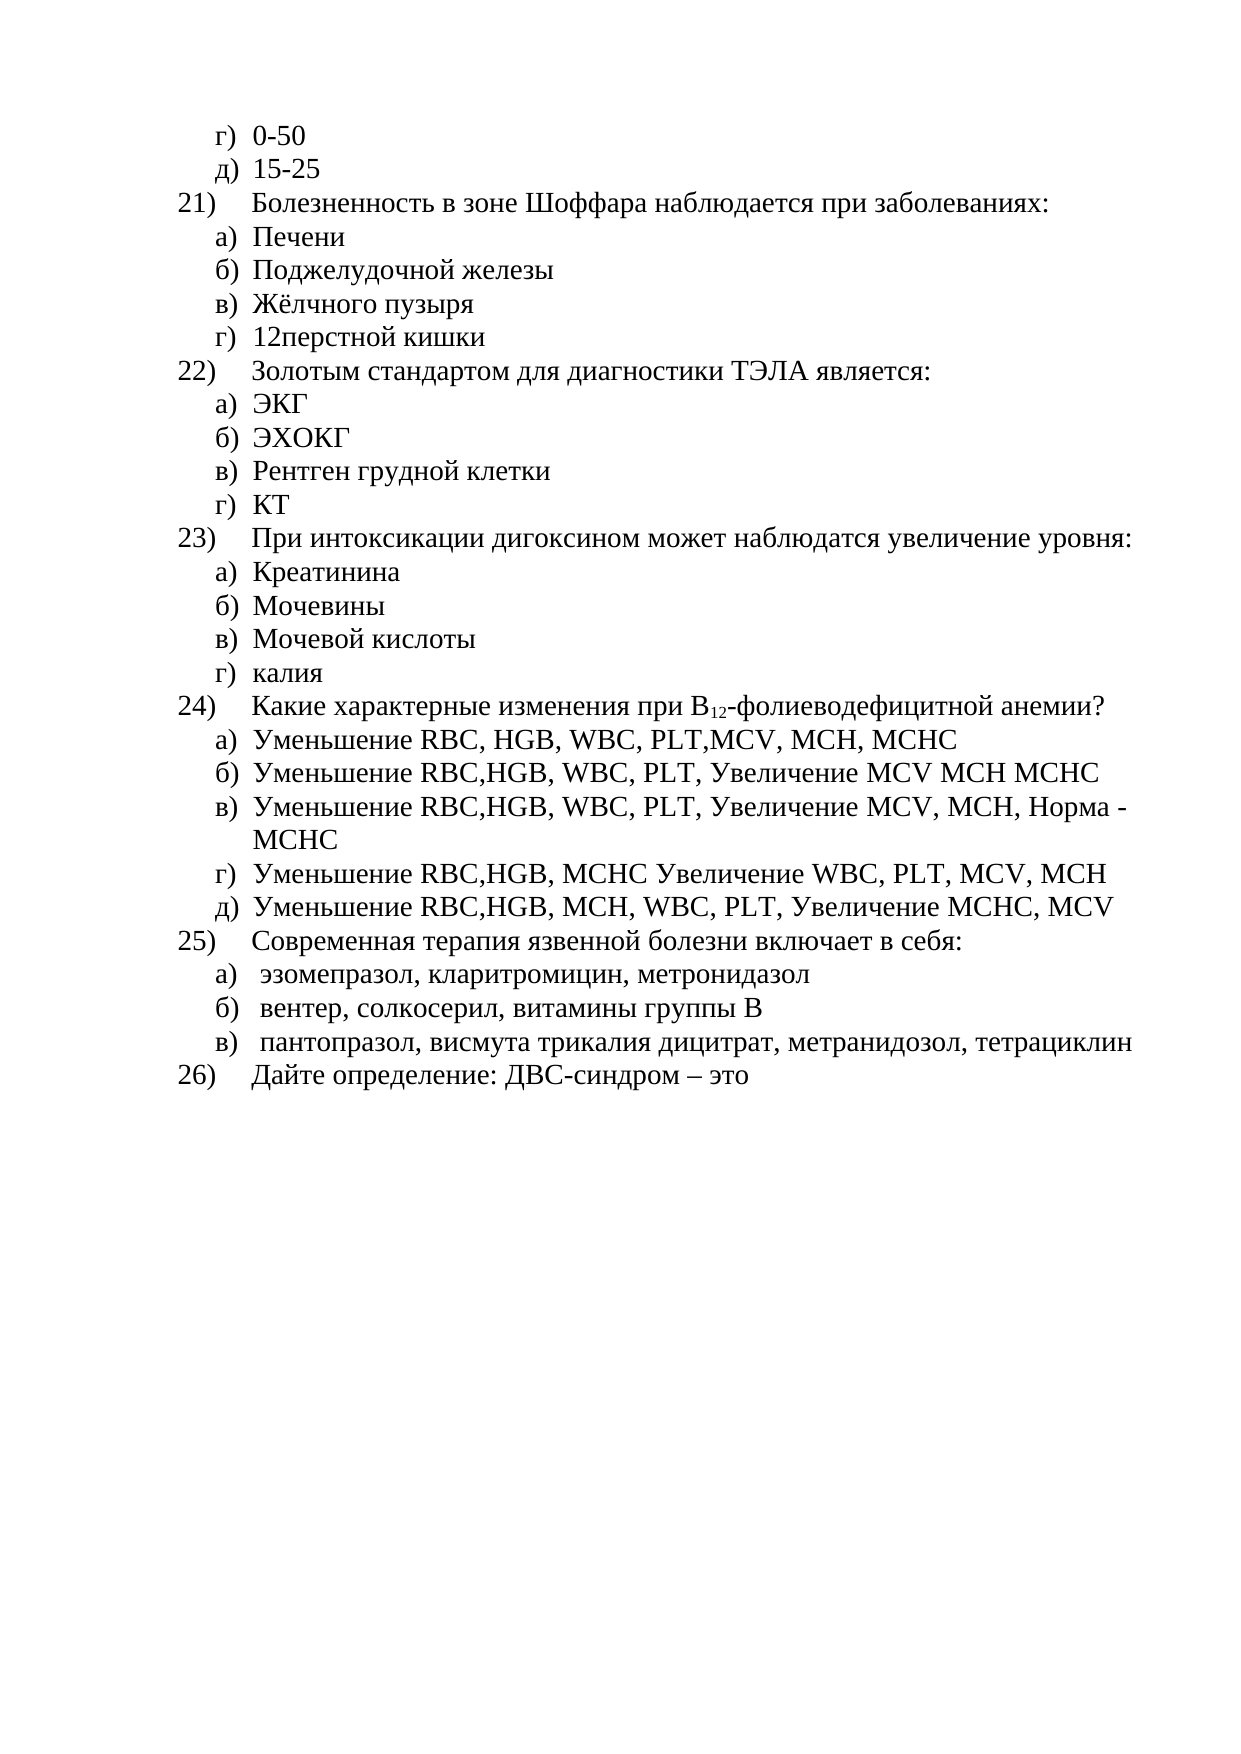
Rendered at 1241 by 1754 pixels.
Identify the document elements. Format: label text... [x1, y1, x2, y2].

list Уменьшение RBC, HGB, WBC, PLT,MCV, MCH, MCHC [215, 722, 1152, 755]
list Уменьшение RBC,HGB, MCH, WBC, PLT, Увеличение MCHC, MCV [215, 889, 1152, 923]
list Уменьшение RBC,HGB, MCHC Увеличение WBC, PLT, MCV, MCH [215, 856, 1152, 889]
list Уменьшение RBC,HGB, WBC, PLT, Увеличение MCV, MCH, Норма - MCHC [215, 789, 1152, 856]
list Мочевой кислоты [215, 621, 1152, 655]
list пантопразол, висмута трикалия дицитрат, метранидозол, тетрациклин [215, 1024, 1152, 1057]
list 15-25 [215, 152, 1152, 185]
list Какие характерные изменения при В12-фолиеводефицитной анемии? [177, 688, 1152, 722]
list Уменьшение RBC,HGB, WBC, PLT, Увеличение MCV MCH MCHC [215, 755, 1152, 789]
list Поджелудочной железы [215, 252, 1152, 286]
list Современная терапия язвенной болезни включает в себя: [177, 923, 1152, 957]
list Болезненность в зоне Шоффара наблюдается при заболеваниях: [177, 185, 1152, 219]
list Золотым стандартом для диагностики ТЭЛА является: [177, 353, 1152, 386]
list ЭКГ [215, 386, 1152, 420]
list При интоксикации дигоксином может наблюдатся увеличение уровня: [177, 521, 1152, 554]
list Рентген грудной клетки [215, 453, 1152, 487]
list 0-50 [215, 118, 1152, 152]
list КТ [215, 487, 1152, 521]
list калия [215, 655, 1152, 688]
list 12перстной кишки [215, 319, 1152, 353]
list Мочевины [215, 588, 1152, 621]
list Жёлчного пузыря [215, 286, 1152, 319]
list вентер, солкосерил, витамины группы В [215, 990, 1152, 1024]
list Печени [215, 219, 1152, 252]
list Креатинина [215, 554, 1152, 588]
list эзомепразол, кларитромицин, метронидазол [215, 957, 1152, 990]
list Дайте определение: ДВС-синдром – это [177, 1057, 1152, 1091]
list ЭХОКГ [215, 420, 1152, 453]
